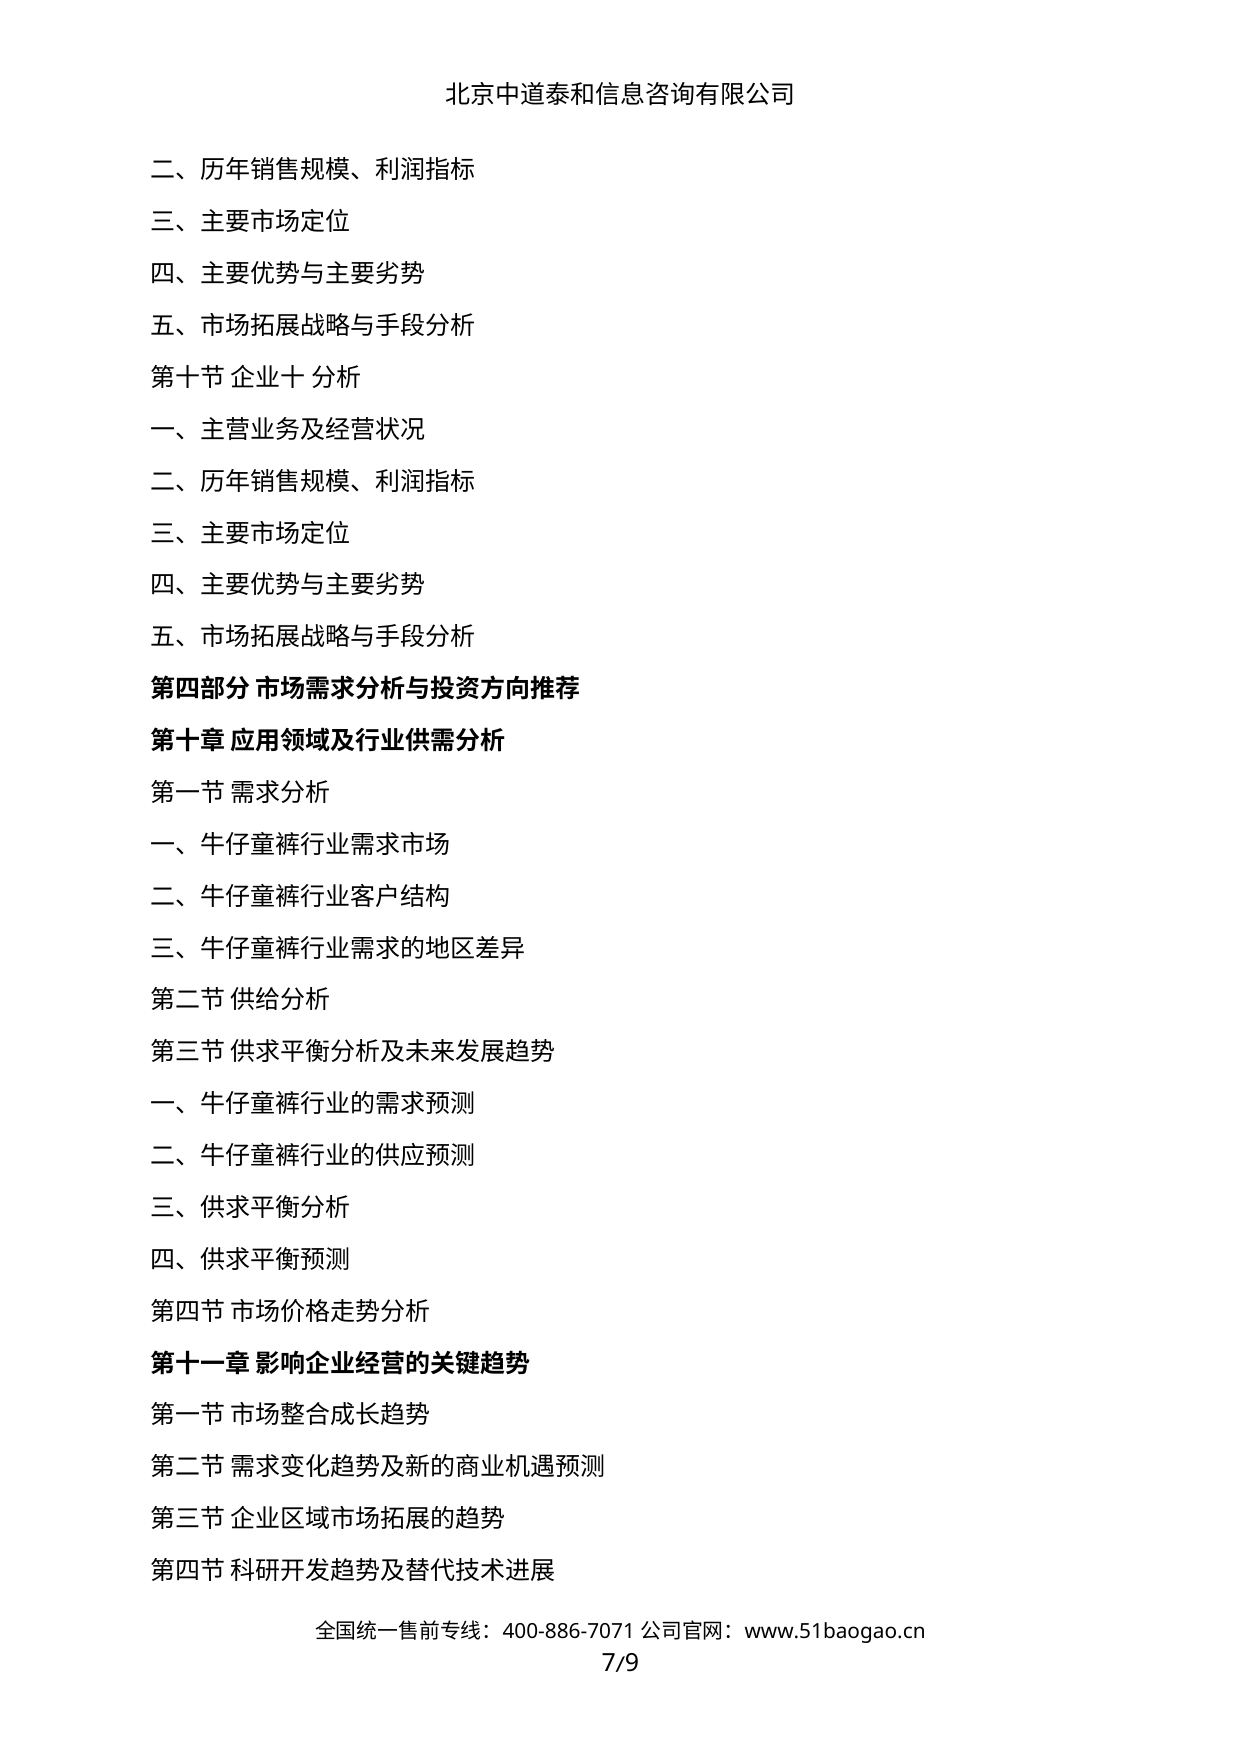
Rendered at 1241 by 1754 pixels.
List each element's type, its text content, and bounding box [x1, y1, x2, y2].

text 四、供求平衡预测 [150, 1239, 1090, 1276]
text 三、供求平衡分析 [150, 1187, 1090, 1224]
text 五、市场拓展战略与手段分析 [150, 306, 1090, 342]
text 第十节 企业十 分析 [150, 357, 1090, 394]
text 第十章 应用领域及行业供需分析 [150, 721, 1090, 757]
text 三、主要市场定位 [150, 202, 1090, 238]
text 第二节 需求变化趋势及新的商业机遇预测 [150, 1447, 1090, 1483]
text 三、牛仔童裤行业需求的地区差异 [150, 928, 1090, 964]
text 第三节 企业区域市场拓展的趋势 [150, 1499, 1090, 1535]
text 第一节 市场整合成长趋势 [150, 1395, 1090, 1431]
text 二、牛仔童裤行业客户结构 [150, 876, 1090, 912]
text 第四部分 市场需求分析与投资方向推荐 [150, 669, 1090, 705]
text 第二节 供给分析 [150, 980, 1090, 1016]
text 五、市场拓展战略与手段分析 [150, 617, 1090, 653]
text 第四节 市场价格走势分析 [150, 1291, 1090, 1327]
text 第四节 科研开发趋势及替代技术进展 [150, 1551, 1090, 1587]
text 四、主要优势与主要劣势 [150, 565, 1090, 601]
text 一、主营业务及经营状况 [150, 409, 1090, 446]
text 四、主要优势与主要劣势 [150, 254, 1090, 290]
text 第十一章 影响企业经营的关键趋势 [150, 1343, 1090, 1379]
text 二、牛仔童裤行业的供应预测 [150, 1136, 1090, 1172]
text 第三节 供求平衡分析及未来发展趋势 [150, 1032, 1090, 1068]
text 一、牛仔童裤行业需求市场 [150, 824, 1090, 861]
text 三、主要市场定位 [150, 513, 1090, 549]
text 二、历年销售规模、利润指标 [150, 461, 1090, 497]
text 一、牛仔童裤行业的需求预测 [150, 1084, 1090, 1120]
text 第一节 需求分析 [150, 772, 1090, 809]
text 二、历年销售规模、利润指标 [150, 150, 1090, 186]
